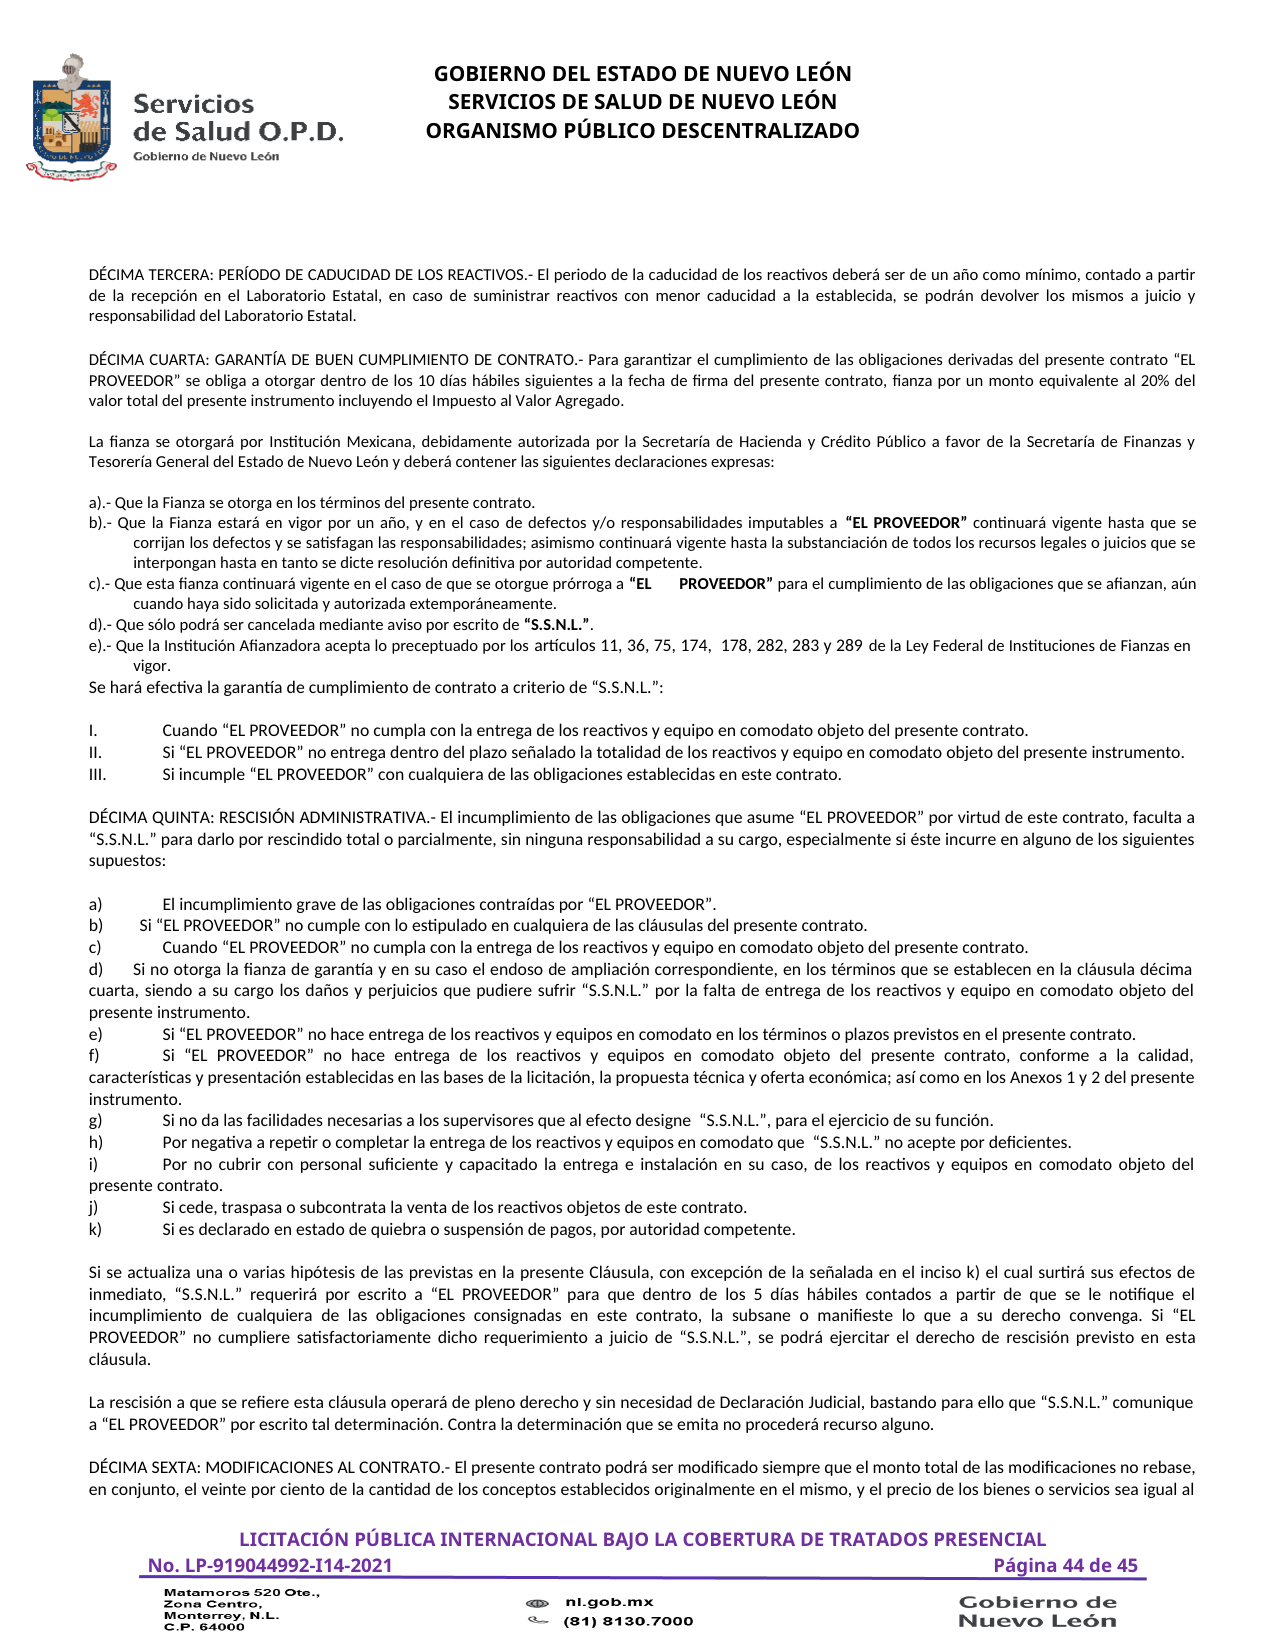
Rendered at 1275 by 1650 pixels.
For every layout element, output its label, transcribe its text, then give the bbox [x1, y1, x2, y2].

text i) Por no cubrir con personal suficiente y capacitado la entrega e instalación en su caso, de los reactivos y equipos en comodato objeto del presente contrato. [89, 1153, 1197, 1196]
text e).- Que la Institución Afianzadora acepta lo preceptuado por los artículos 11, 36, 75, 174, 178, 282, 283 y 289 de la Ley Federal de Instituciones de Fianzas en vigor. [89, 634, 1192, 676]
text DÉCIMA TERCERA: PERÍODO DE CADUCIDAD DE LOS REACTIVOS.- El periodo de la caducidad de los reactivos deberá ser de un año como mínimo, contado a partir de la recepción en el Laboratorio Estatal, en caso de suministrar reactivos con menor caducidad a la establecida, se podrán devolver los mismos a juicio y responsabilidad del Laboratorio Estatal. [89, 265, 1198, 326]
text Se hará efectiva la garantía de cumplimiento de contrato a criterio de “S.S.N.L.”: [89, 676, 1197, 698]
text III. Si incumple “EL PROVEEDOR” con cualquiera de las obligaciones establecidas en este contrato. [89, 763, 1197, 784]
text f) Si “EL PROVEEDOR” no hace entrega de los reactivos y equipos en comodato objeto del presente contrato, conforme a la calidad, características y presentación establecidas en las bases de la licitación, la propuesta técnica y oferta económica; así como en los Anexos 1 y 2 del presente instrumento. [89, 1044, 1197, 1109]
text g) Si no da las facilidades necesarias a los supervisores que al efecto designe “S.S.N.L.”, para el ejercicio de su función. [89, 1109, 1197, 1131]
text k) Si es declarado en estado de quiebra o suspensión de pagos, por autoridad competente. [89, 1218, 1197, 1239]
picture [9, 0, 357, 258]
text b).- Que la Fianza estará en vigor por un año, y en el caso de defectos y/o responsabilidades imputables a “EL PROVEEDOR” continuará vigente hasta que se corrijan los defectos y se satisfagan las responsabilidades; asimismo continuará vigente hasta la substanciación de todos los recursos legales o juicios que se interpongan hasta en tanto se dicte resolución definitiva por autoridad competente. [89, 512, 1197, 573]
text DÉCIMA QUINTA: RESCISIÓN ADMINISTRATIVA.- El incumplimiento de las obligaciones que asume “EL PROVEEDOR” por virtud de este contrato, faculta a “S.S.N.L.” para darlo por rescindido total o parcialmente, sin ninguna responsabilidad a su cargo, especialmente si éste incurre en alguno de los siguientes supuestos: [89, 806, 1197, 871]
text h) Por negativa a repetir o completar la entrega de los reactivos y equipos en comodato que “S.S.N.L.” no acepte por deficientes. [89, 1131, 1197, 1153]
text La rescisión a que se refiere esta cláusula operará de pleno derecho y sin necesidad de Declaración Judicial, bastando para ello que “S.S.N.L.” comunique a “EL PROVEEDOR” por escrito tal determinación. Contra la determinación que se emita no procederá recurso alguno. [89, 1391, 1197, 1434]
text c) Cuando “EL PROVEEDOR” no cumpla con la entrega de los reactivos y equipo en comodato objeto del presente contrato. [89, 936, 1197, 958]
text DÉCIMA CUARTA: GARANTÍA DE BUEN CUMPLIMIENTO DE CONTRATO.- Para garantizar el cumplimiento de las obligaciones derivadas del presente contrato “EL PROVEEDOR” se obliga a otorgar dentro de los 10 días hábiles siguientes a la fecha de firma del presente contrato, fianza por un monto equivalente al 20% del valor total del presente instrumento incluyendo el Impuesto al Valor Agregado. [89, 350, 1198, 411]
text Si se actualiza una o varias hipótesis de las previstas en la presente Cláusula, con excepción de la señalada en el inciso k) el cual surtirá sus efectos de inmediato, “S.S.N.L.” requerirá por escrito a “EL PROVEEDOR” para que dentro de los 5 días hábiles contados a partir de que se le notifique el incumplimiento de cualquiera de las obligaciones consignadas en este contrato, la subsane o manifieste lo que a su derecho convenga. Si “EL PROVEEDOR” no cumpliere satisfactoriamente dicho requerimiento a juicio de “S.S.N.L.”, se podrá ejercitar el derecho de rescisión previsto en esta cláusula. [89, 1261, 1197, 1369]
text a) El incumplimiento grave de las obligaciones contraídas por “EL PROVEEDOR”. [89, 893, 1197, 914]
text La fianza se otorgará por Institución Mexicana, debidamente autorizada por la Secretaría de Hacienda y Crédito Público a favor de la Secretaría de Finanzas y Tesorería General del Estado de Nuevo León y deberá contener las siguientes declaraciones expresas: [89, 431, 1198, 472]
text e) Si “EL PROVEEDOR” no hace entrega de los reactivos y equipos en comodato en los términos o plazos previstos en el presente contrato. [89, 1023, 1197, 1044]
text II. Si “EL PROVEEDOR” no entrega dentro del plazo señalado la totalidad de los reactivos y equipo en comodato objeto del presente instrumento. [89, 741, 1197, 763]
text d) Si no otorga la fianza de garantía y en su caso el endoso de ampliación correspondiente, en los términos que se establecen en la cláusula décima cuarta, siendo a su cargo los daños y perjuicios que pudiere sufrir “S.S.N.L.” por la falta de entrega de los reactivos y equipo en comodato objeto del presente instrumento. [89, 958, 1197, 1023]
text a).- Que la Fianza se otorga en los términos del presente contrato. [89, 492, 1197, 512]
picture [138, 1575, 1149, 1646]
text d).- Que sólo podrá ser cancelada mediante aviso por escrito de “S.S.N.L.”. [89, 614, 1192, 634]
text b) Si “EL PROVEEDOR” no cumple con lo estipulado en cualquiera de las cláusulas del presente contrato. [89, 914, 1197, 936]
text I. Cuando “EL PROVEEDOR” no cumpla con la entrega de los reactivos y equipo en comodato objeto del presente contrato. [89, 719, 1197, 741]
text j) Si cede, traspasa o subcontrata la venta de los reactivos objetos de este contrato. [89, 1196, 1197, 1218]
text c).- Que esta fianza continuará vigente en el caso de que se otorgue prórroga a “EL PROVEEDOR” para el cumplimiento de las obligaciones que se afianzan, aún cuando haya sido solicitada y autorizada extemporáneamente. [89, 573, 1197, 614]
